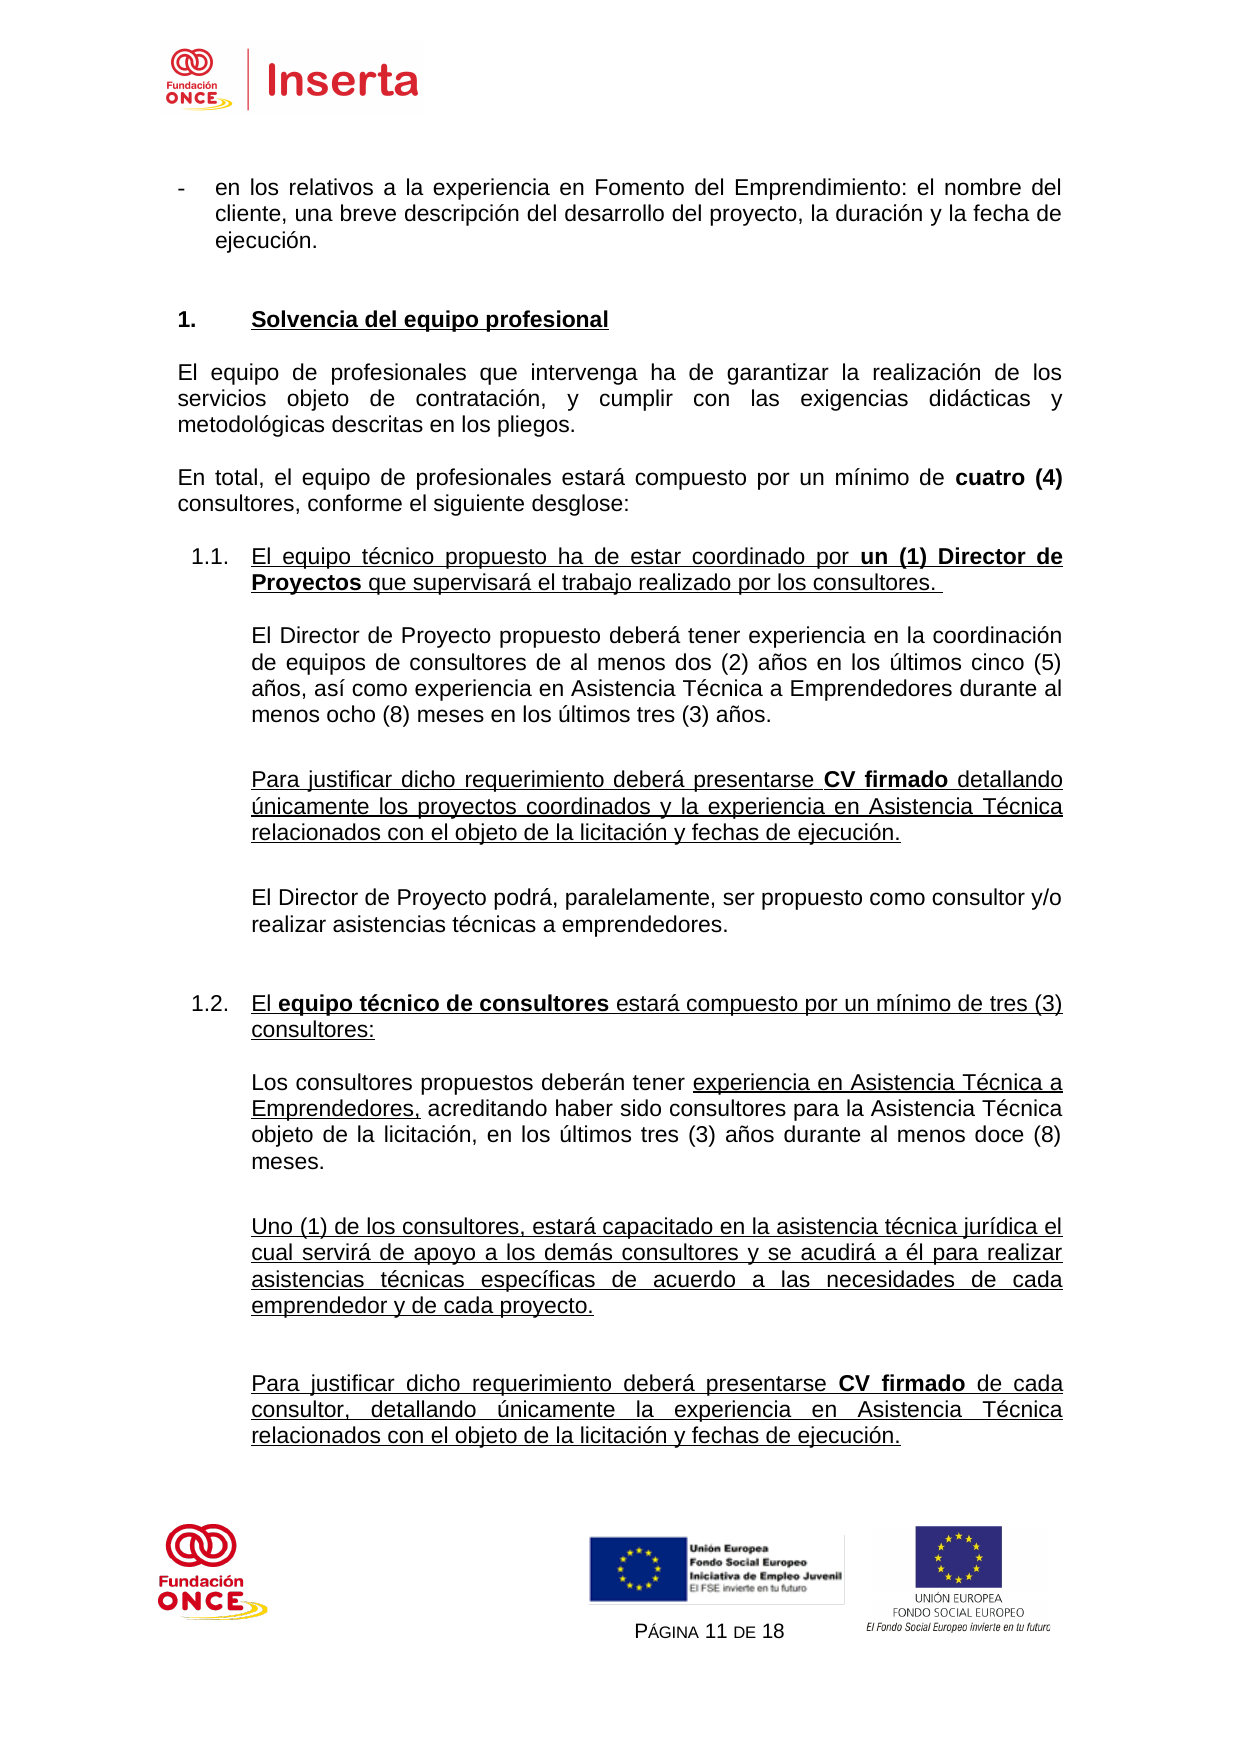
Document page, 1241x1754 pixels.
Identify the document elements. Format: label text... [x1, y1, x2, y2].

picture [159, 41, 423, 115]
list Solvencia del equipo profesional [177, 306, 1063, 332]
picture [866, 1526, 1051, 1633]
text Para justificar dicho requerimiento deberá presentarse CV firmado detallando únicamente los proyectos coordinados y la experiencia en Asistencia Técnica relacionados con el objeto de la licitación y fechas de ejecución. [251, 817, 1063, 845]
text Para justificar dicho requerimiento deberá presentarse CV firmado detallando únicamente los proyectos coordinados y la experiencia en Asistencia Técnica relacionados con el objeto de la licitación y fechas de ejecución. [251, 790, 1063, 815]
text El Director de Proyecto propuesto deberá tener experiencia en la coordinación de equipos de consultores de al menos dos (2) años en los últimos cinco (5) años, así como experiencia en Asistencia Técnica a Emprendedores durante al menos ocho (8) meses en los últimos tres (3) años. [251, 622, 1063, 727]
list El equipo técnico de consultores estará compuesto por un mínimo de tres (3) consultores: [191, 990, 1063, 1042]
text Uno (1) de los consultores, estará capacitado en la asistencia técnica jurídica el cual servirá de apoyo a los demás consultores y se acudirá a él para realizar asistencias técnicas específicas de acuerdo a las necesidades de cada emprendedor y de cada proyecto. [251, 1263, 1063, 1289]
picture [588, 1535, 846, 1606]
text Uno (1) de los consultores, estará capacitado en la asistencia técnica jurídica el cual servirá de apoyo a los demás consultores y se acudirá a él para realizar asistencias técnicas específicas de acuerdo a las necesidades de cada emprendedor y de cada proyecto. [251, 1237, 1063, 1262]
text El equipo de profesionales que intervenga ha de garantizar la realización de los servicios objeto de contratación, y cumplir con las exigencias didácticas y metodológicas descritas en los pliegos. [177, 358, 1063, 438]
text Uno (1) de los consultores, estará capacitado en la asistencia técnica jurídica el cual servirá de apoyo a los demás consultores y se acudirá a él para realizar asistencias técnicas específicas de acuerdo a las necesidades de cada emprendedor y de cada proyecto. [251, 1290, 1063, 1318]
text Para justificar dicho requerimiento deberá presentarse CV firmado detallando únicamente los proyectos coordinados y la experiencia en Asistencia Técnica relacionados con el objeto de la licitación y fechas de ejecución. [251, 766, 1063, 789]
text Uno (1) de los consultores, estará capacitado en la asistencia técnica jurídica el cual servirá de apoyo a los demás consultores y se acudirá a él para realizar asistencias técnicas específicas de acuerdo a las necesidades de cada emprendedor y de cada proyecto. [251, 1213, 1063, 1236]
list en los relativos a la experiencia en Fomento del Emprendimiento: el nombre del cliente, una breve descripción del desarrollo del proyecto, la duración y la fecha de ejecución. [177, 174, 1063, 253]
text Los consultores propuestos deberán tener experiencia en Asistencia Técnica a Emprendedores, acreditando haber sido consultores para la Asistencia Técnica objeto de la licitación, en los últimos tres (3) años durante al menos doce (8) meses. [251, 1069, 1063, 1174]
list El equipo técnico propuesto ha de estar coordinado por un (1) Director de Proyectos que supervisará el trabajo realizado por los consultores. [191, 543, 1063, 596]
text Para justificar dicho requerimiento deberá presentarse CV firmado de cada consultor, detallando únicamente la experiencia en Asistencia Técnica relacionados con el objeto de la licitación y fechas de ejecución. [251, 1370, 1063, 1393]
picture [157, 1524, 268, 1620]
text El Director de Proyecto podrá, paralelamente, ser propuesto como consultor y/o realizar asistencias técnicas a emprendedores. [251, 884, 1063, 937]
text En total, el equipo de profesionales estará compuesto por un mínimo de cuatro (4) consultores, conforme el siguiente desglose: [177, 464, 1063, 517]
text Para justificar dicho requerimiento deberá presentarse CV firmado de cada consultor, detallando únicamente la experiencia en Asistencia Técnica relacionados con el objeto de la licitación y fechas de ejecución. [251, 1394, 1063, 1419]
text Para justificar dicho requerimiento deberá presentarse CV firmado de cada consultor, detallando únicamente la experiencia en Asistencia Técnica relacionados con el objeto de la licitación y fechas de ejecución. [251, 1420, 1063, 1449]
